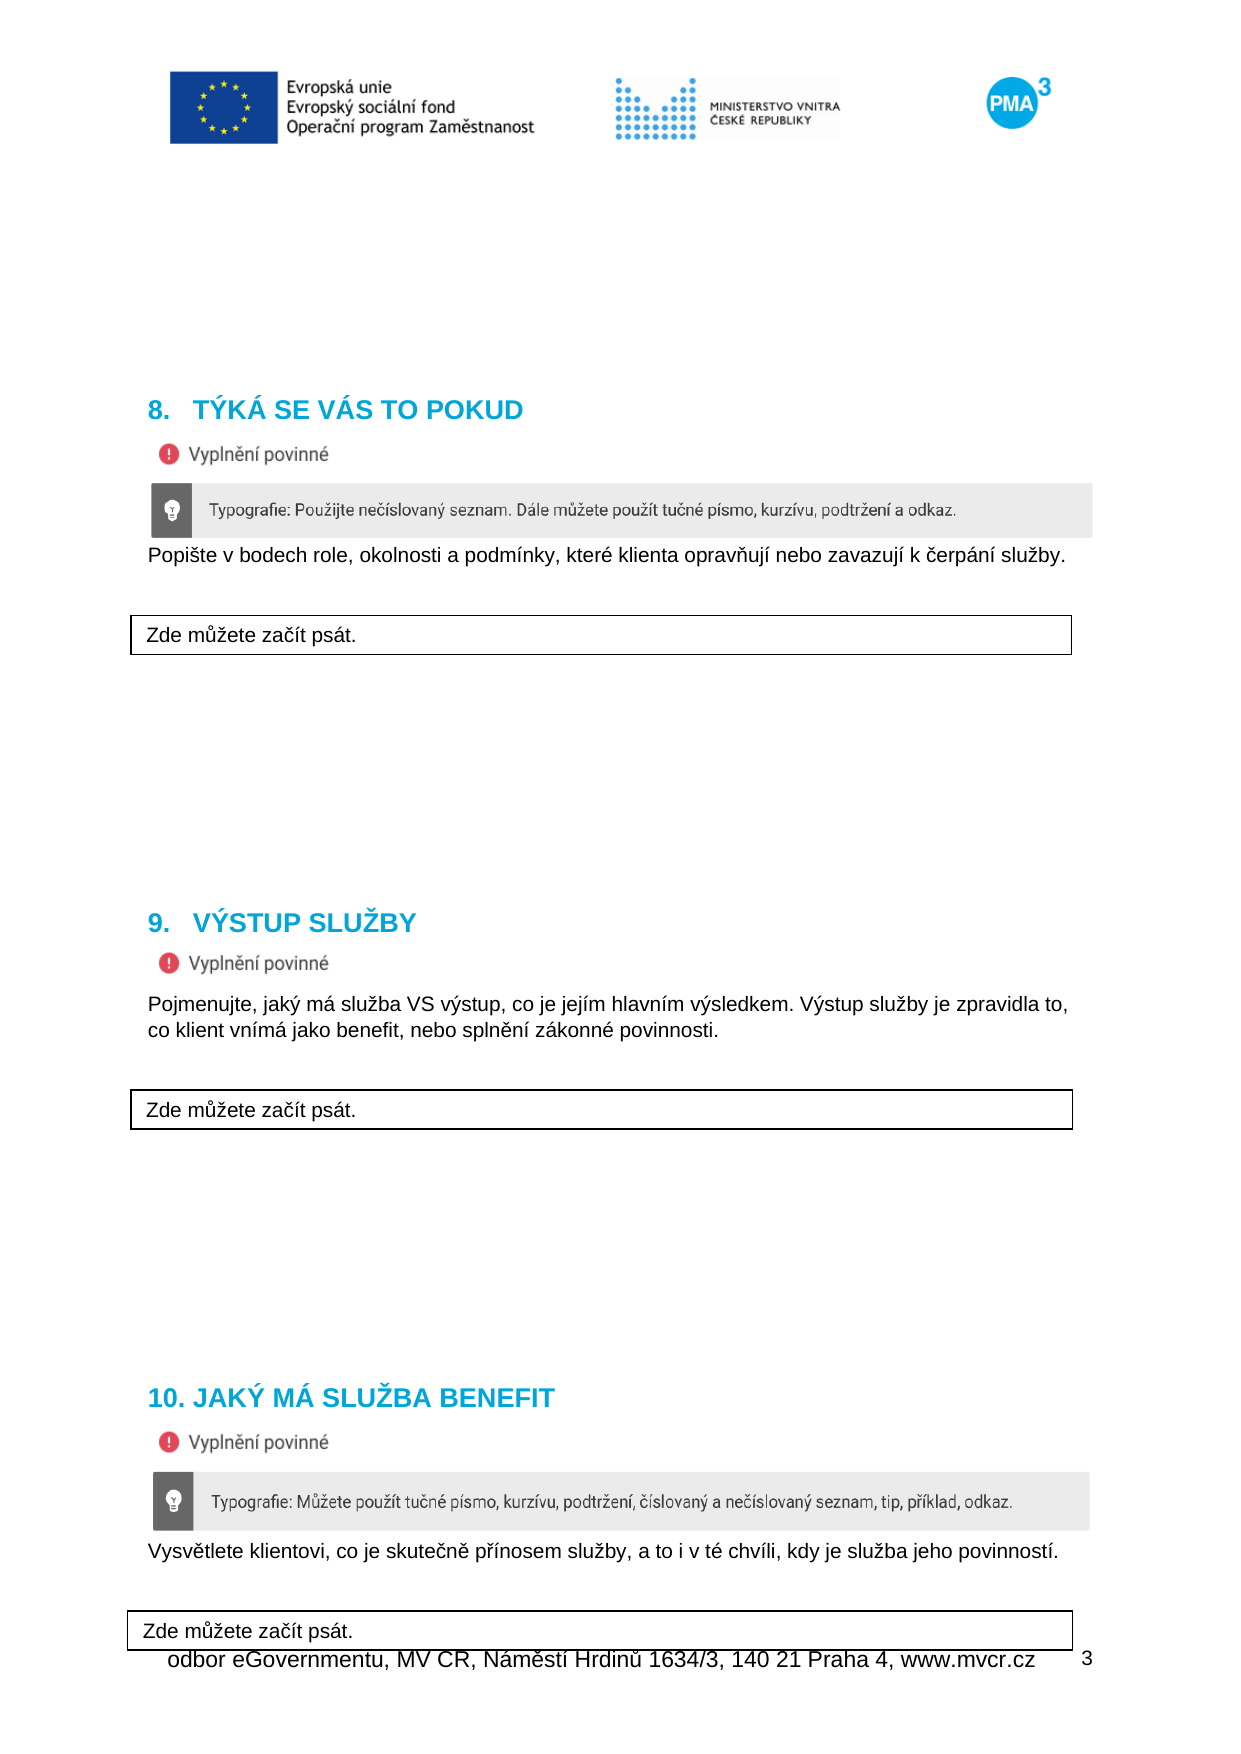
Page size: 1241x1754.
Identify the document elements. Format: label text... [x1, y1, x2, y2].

picture [146, 42, 1087, 161]
list TÝKÁ SE VÁS TO POKUD [148, 394, 1093, 426]
text Popište v bodech role, okolnosti a podmínky, které klienta opravňují nebo zavazují k čerpání služby. [148, 541, 1093, 567]
picture [148, 1468, 1089, 1532]
text Pojmenujte, jaký má služba VS výstup, co je jejím hlavním výsledkem. Výstup služby je zpravidla to, co klient vnímá jako benefit, nebo splnění zákonné povinnosti. [148, 941, 1093, 1042]
picture [147, 479, 1093, 541]
picture [147, 438, 338, 473]
text Popište v bodech role, okolnosti a podmínky, které klienta opravňují nebo zavazují k čerpání služby. [148, 428, 1093, 479]
picture [147, 947, 338, 982]
list JAKÝ MÁ SLUŽBA BENEFIT [148, 1382, 1093, 1413]
list VÝSTUP SLUŽBY [148, 907, 1093, 938]
picture [147, 1426, 338, 1461]
